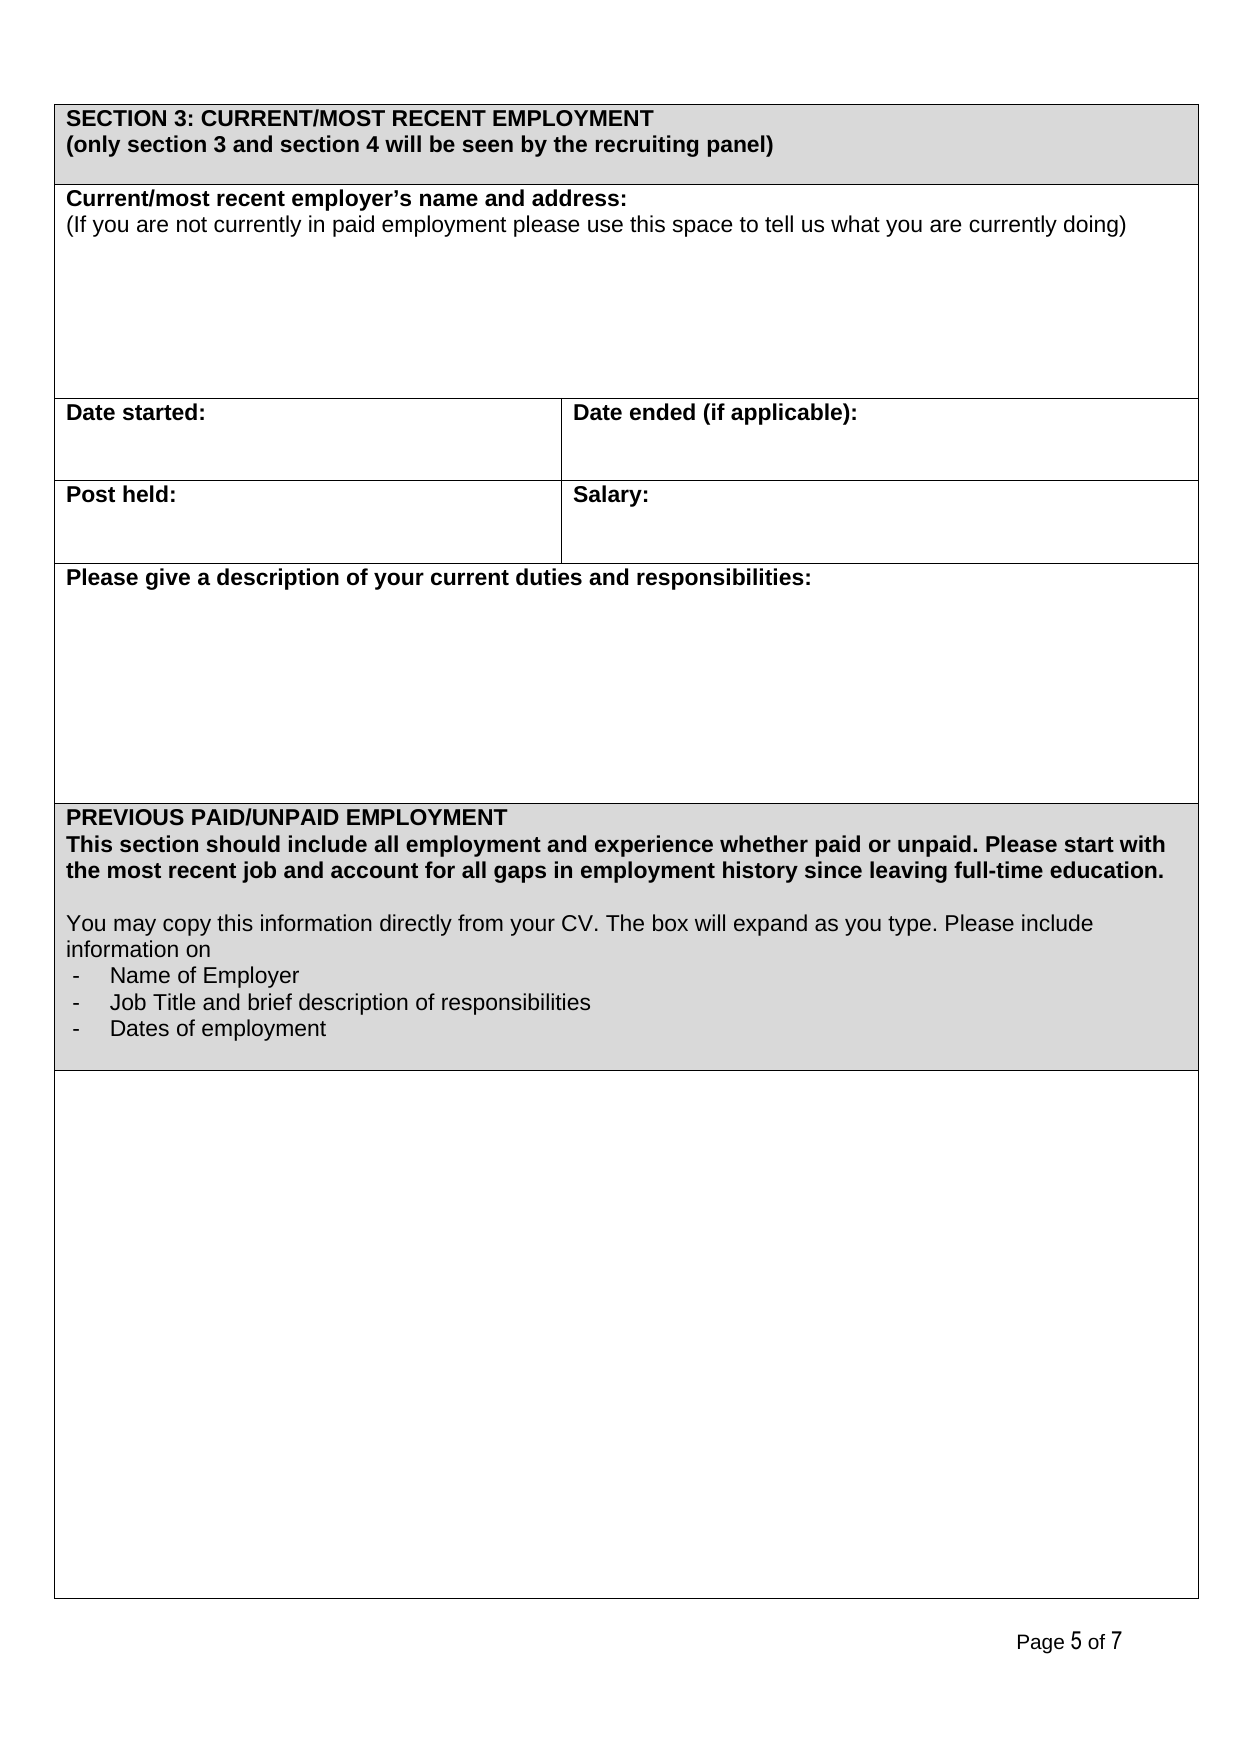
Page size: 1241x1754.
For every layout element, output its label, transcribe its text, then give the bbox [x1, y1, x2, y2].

table_cell Post held: [55, 481, 561, 563]
table_cell Date ended (if applicable): [562, 399, 1198, 480]
table_cell Please give a description of your current duties and responsibilities: [55, 564, 1198, 803]
table_cell Date started: [55, 399, 561, 480]
table_cell PREVIOUS PAID/UNPAID EMPLOYMENT This section should include all employment and experience whether paid or unpaid. Please start with the most recent job and account for all gaps in employment history since leaving full-time education. You may copy this information directly from your CV. The box will expand as you type. Please include information on Name of Employer Job Title and brief description of responsibilities Dates of employment [55, 804, 1198, 1070]
table_cell [55, 1071, 1198, 1598]
table_cell Salary: [562, 481, 1198, 563]
table_cell Current/most recent employer’s name and address: (If you are not currently in paid employment please use this space to tell us what you are currently doing) [55, 185, 1198, 398]
table_header SECTION 3: CURRENT/MOST RECENT EMPLOYMENT (only section 3 and section 4 will be seen by the recruiting panel) [55, 105, 1198, 184]
